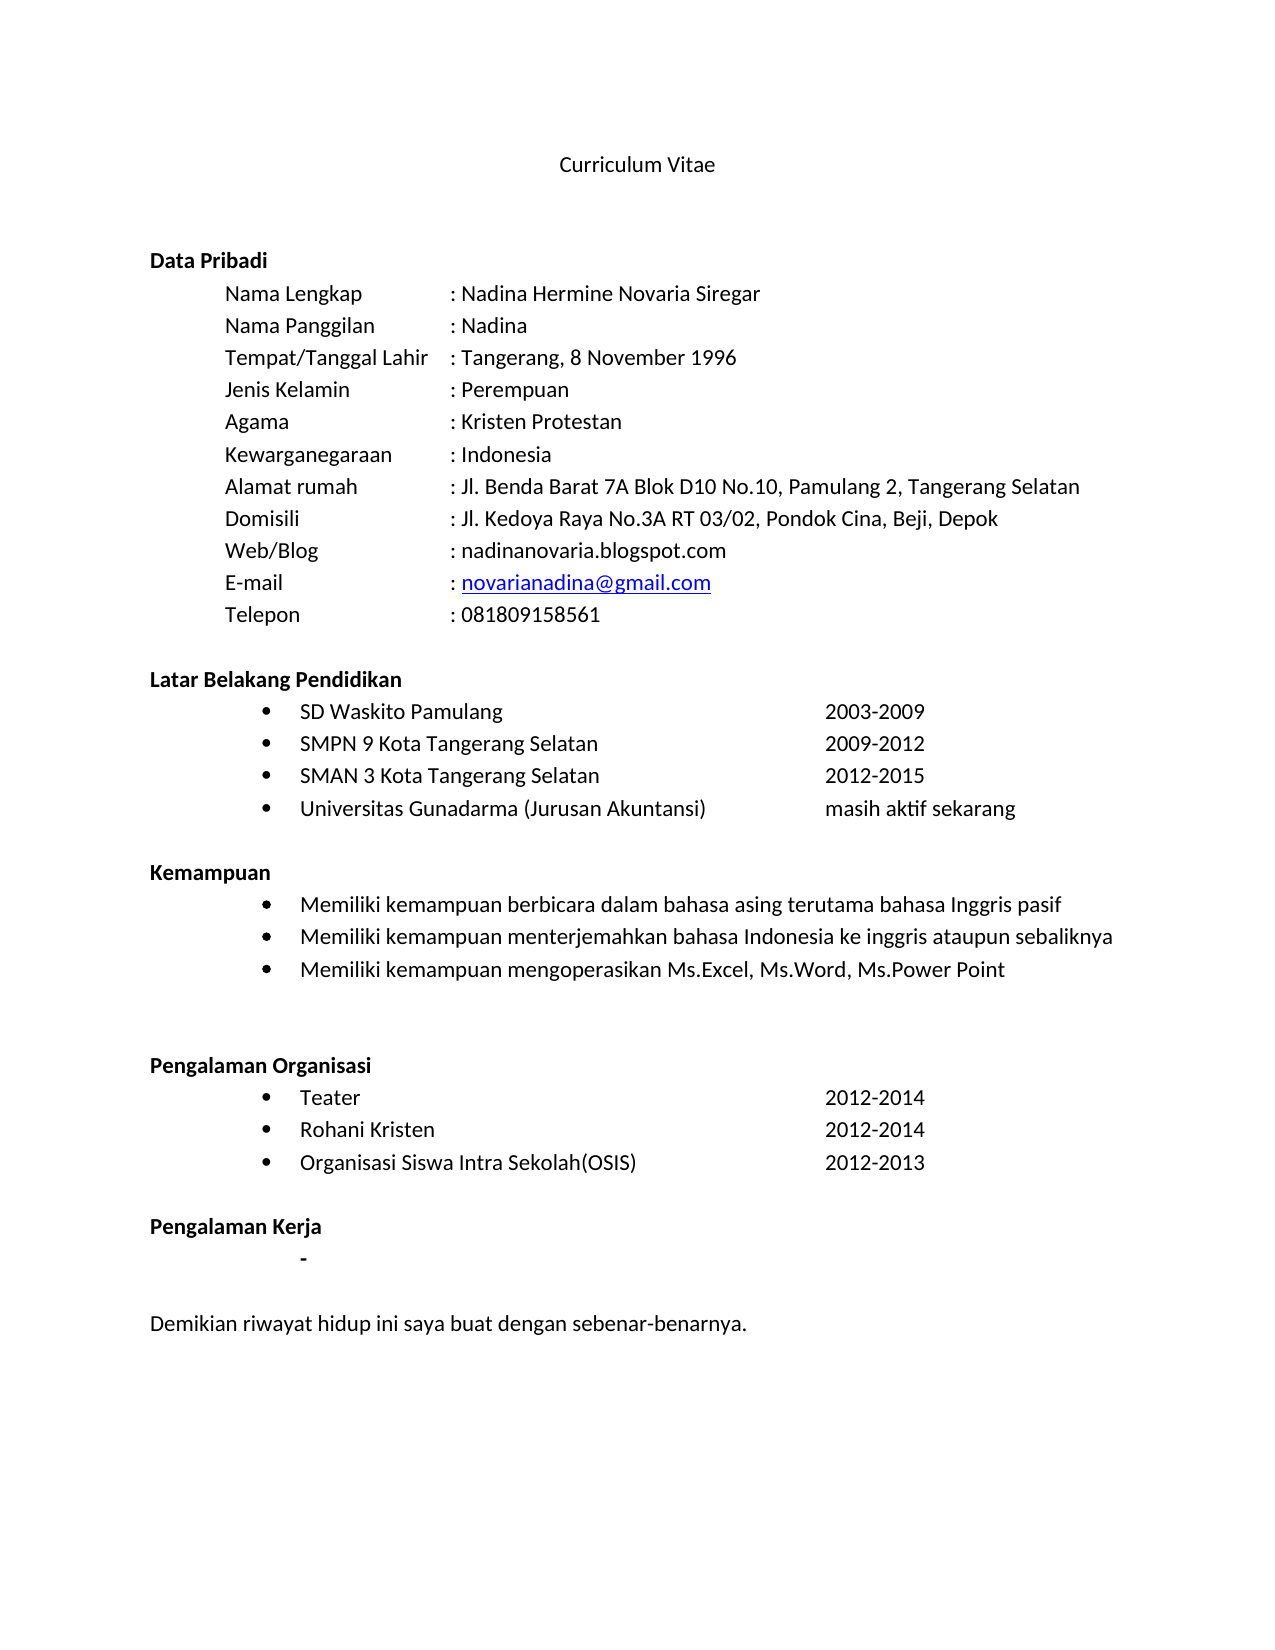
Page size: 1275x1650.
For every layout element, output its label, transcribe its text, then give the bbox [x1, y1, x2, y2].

list Universitas Gunadarma (Jurusan Akuntansi) masih aktif sekarang [262, 794, 1125, 822]
text Data Pribadi [150, 247, 1125, 274]
text Pengalaman Kerja [150, 1212, 1125, 1240]
list Rohani Kristen 2012-2014 [262, 1116, 1125, 1144]
text Telepon : 081809158561 [150, 601, 1125, 629]
text Nama Lengkap : Nadina Hermine Novaria Siregar [150, 279, 1125, 307]
list SMAN 3 Kota Tangerang Selatan 2012-2015 [262, 762, 1125, 789]
list Memiliki kemampuan mengoperasikan Ms.Excel, Ms.Word, Ms.Power Point [262, 955, 1125, 983]
list Memiliki kemampuan menterjemahkan bahasa Indonesia ke inggris ataupun sebaliknya [262, 922, 1125, 951]
text Jenis Kelamin : Perempuan [150, 375, 1125, 403]
list SMPN 9 Kota Tangerang Selatan 2009-2012 [262, 729, 1125, 757]
list Memiliki kemampuan berbicara dalam bahasa asing terutama bahasa Inggris pasif [262, 890, 1125, 918]
text Kewarganegaraan : Indonesia [150, 440, 1125, 468]
text Curriculum Vitae [150, 150, 1125, 178]
text Agama : Kristen Protestan [150, 407, 1125, 436]
text Pengalaman Organisasi [150, 1051, 1125, 1079]
list Organisasi Siswa Intra Sekolah(OSIS) 2012-2013 [262, 1148, 1125, 1176]
list SD Waskito Pamulang 2003-2009 [262, 697, 1125, 725]
text Domisili : Jl. Kedoya Raya No.3A RT 03/02, Pondok Cina, Beji, Depok [150, 504, 1125, 532]
list Teater 2012-2014 [262, 1083, 1125, 1111]
text Nama Panggilan : Nadina [150, 311, 1125, 339]
text Alamat rumah : Jl. Benda Barat 7A Blok D10 No.10, Pamulang 2, Tangerang Selatan [150, 472, 1125, 500]
text - [150, 1244, 1125, 1272]
text E-mail : novarianadina@gmail.com [150, 568, 1125, 596]
text Latar Belakang Pendidikan [150, 665, 1125, 693]
text Demikian riwayat hidup ini saya buat dengan sebenar-benarnya. [150, 1309, 1125, 1337]
text Web/Blog : nadinanovaria.blogspot.com [150, 536, 1125, 564]
text Kemampuan [150, 858, 1125, 886]
text Tempat/Tanggal Lahir : Tangerang, 8 November 1996 [150, 343, 1125, 371]
